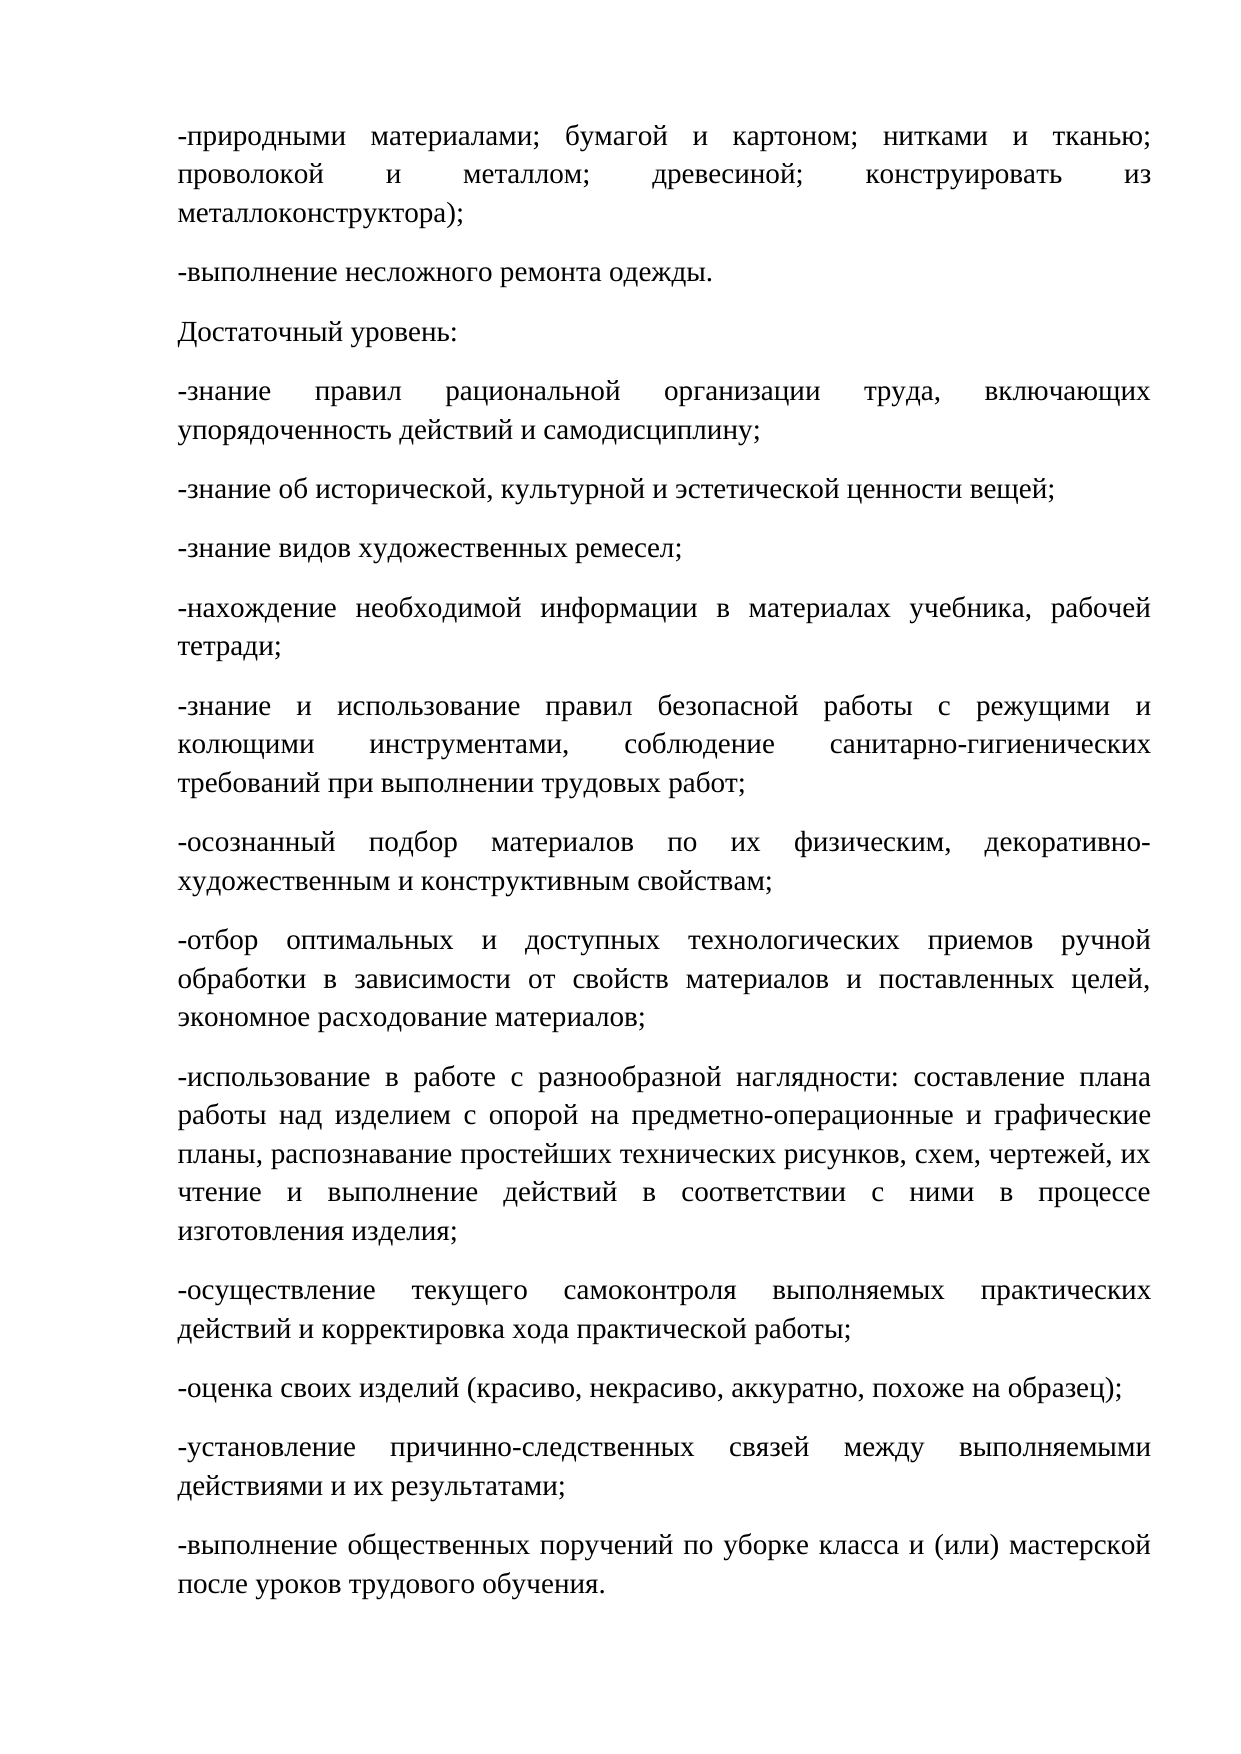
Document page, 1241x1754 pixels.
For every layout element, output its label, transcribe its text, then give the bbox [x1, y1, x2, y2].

text -осознанный подбор материалов по их физическим, декоративно-художественным и конструктивным свойствам; [177, 824, 1152, 896]
text -отбор оптимальных и доступных технологических приемов ручной обработки в зависимости от свойств материалов и поставленных целей, экономное расходование материалов; [177, 922, 1152, 1033]
text -выполнение несложного ремонта одежды. [177, 254, 1152, 288]
text -знание видов художественных ремесел; [177, 531, 1152, 564]
text -выполнение общественных поручений по уборке класса и (или) мастерской после уроков трудового обучения. [177, 1527, 1152, 1599]
text -знание об исторической, культурной и эстетической ценности вещей; [177, 471, 1152, 505]
text -нахождение необходимой информации в материалах учебника, рабочей тетради; [177, 590, 1152, 662]
text -знание и использование правил безопасной работы с режущими и колющими инструментами, соблюдение санитарно-гигиенических требований при выполнении трудовых работ; [177, 688, 1152, 798]
text -осуществление текущего самоконтроля выполняемых практических действий и корректировка хода практической работы; [177, 1272, 1152, 1344]
text -установление причинно-следственных связей между выполняемыми действиями и их результатами; [177, 1429, 1152, 1502]
text -оценка своих изделий (красиво, некрасиво, аккуратно, похоже на образец); [177, 1370, 1152, 1404]
text -знание правил рациональной организации труда, включающих упорядоченность действий и самодисциплину; [177, 373, 1152, 445]
text -использование в работе с разнообразной наглядности: составление плана работы над изделием с опорой на предметно-операционные и графические планы, распознавание простейших технических рисунков, схем, чертежей, их чтение и выполнение действий в соответствии с ними в процессе изготовления изделия; [177, 1059, 1152, 1246]
text Достаточный уровень: [177, 314, 1152, 347]
text -природными материалами; бумагой и картоном; нитками и тканью; проволокой и металлом; древесиной; конструировать из металлоконструктора); [177, 118, 1152, 229]
